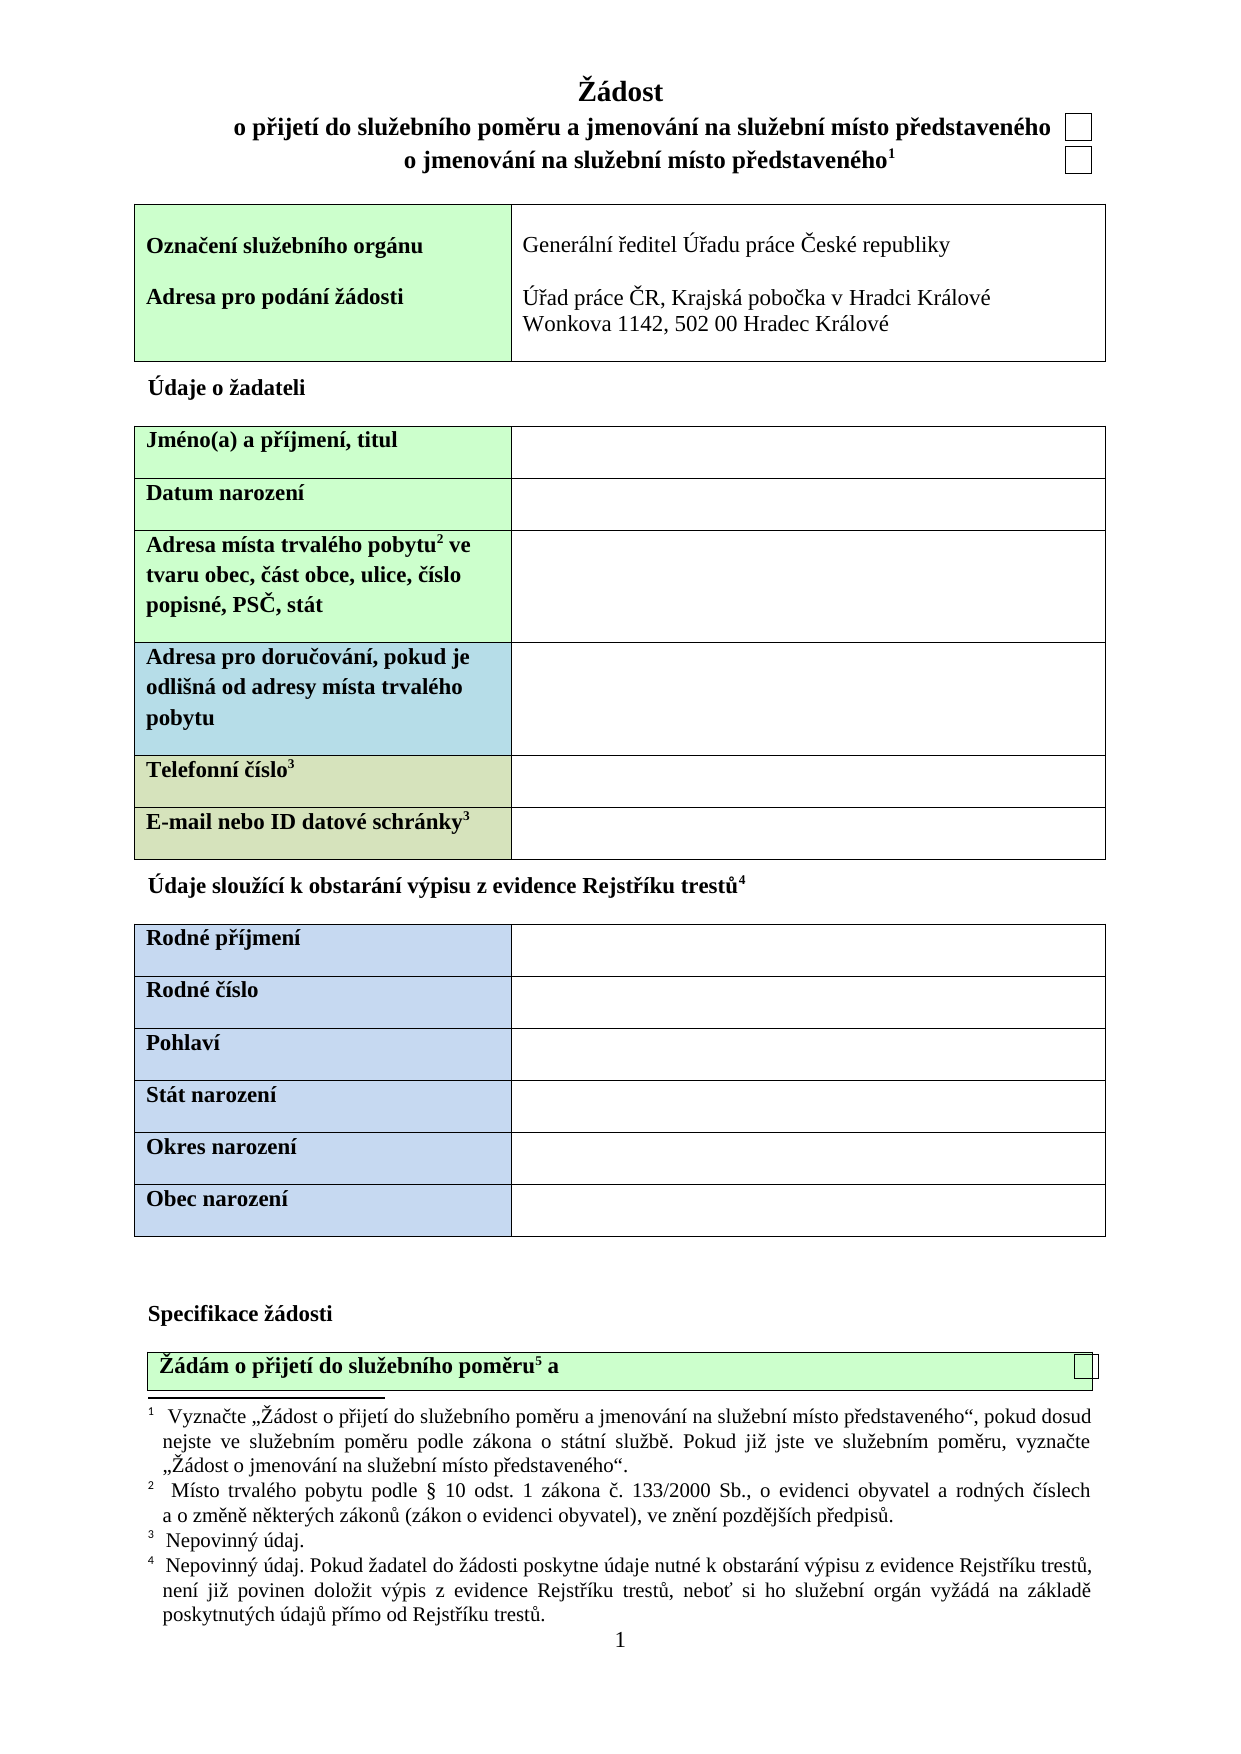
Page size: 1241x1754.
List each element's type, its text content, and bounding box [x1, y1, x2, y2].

table_header Označení služebního orgánu Adresa pro podání žádosti [135, 205, 511, 361]
table_cell Telefonní číslo [135, 756, 511, 807]
table_cell [512, 808, 1105, 859]
table_cell E-mail nebo ID datové schránky3 [135, 808, 511, 859]
table_cell Pohlaví [135, 1029, 511, 1080]
table_cell Adresa místa trvalého pobytu ve tvaru obec, část obce, ulice, číslo popisné, PSČ, stát [135, 531, 511, 642]
table_cell [512, 1029, 1105, 1080]
table_cell Stát narození [135, 1081, 511, 1132]
table_header [512, 925, 1105, 976]
table_cell [512, 1081, 1105, 1132]
table_cell [512, 1185, 1105, 1236]
table_header Jméno(a) a příjmení, titul [135, 427, 511, 478]
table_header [148, 1353, 1092, 1390]
text Specifikace žádosti [148, 1301, 1092, 1327]
table_cell [512, 479, 1105, 530]
text Údaje o žadateli [148, 374, 1092, 401]
text o přijetí do služebního poměru a jmenování na služební místo představeného o jmenování na služební místo představeného [148, 112, 1092, 174]
table_header Generální ředitel Úřadu práce České republiky Úřad práce ČR, Krajská pobočka v Hradci Králové Wonkova 1142, 502 00 Hradec Králové [512, 205, 1105, 361]
text Údaje sloužící k obstarání výpisu z evidence Rejstříku trestů [148, 872, 1092, 899]
table_cell Obec narození [135, 1185, 511, 1236]
table_header [512, 427, 1105, 478]
table_cell Okres narození [135, 1133, 511, 1184]
table_cell [512, 531, 1105, 642]
table_cell Adresa pro doručování, pokud je odlišná od adresy místa trvalého pobytu [135, 643, 511, 755]
table_cell [512, 977, 1105, 1028]
table_cell Rodné číslo [135, 977, 511, 1028]
table_cell [512, 643, 1105, 755]
table_cell Datum narození [135, 479, 511, 530]
table_cell [512, 1133, 1105, 1184]
table_cell [512, 756, 1105, 807]
text Žádost [148, 74, 1092, 107]
table_header Rodné příjmení [135, 925, 511, 976]
